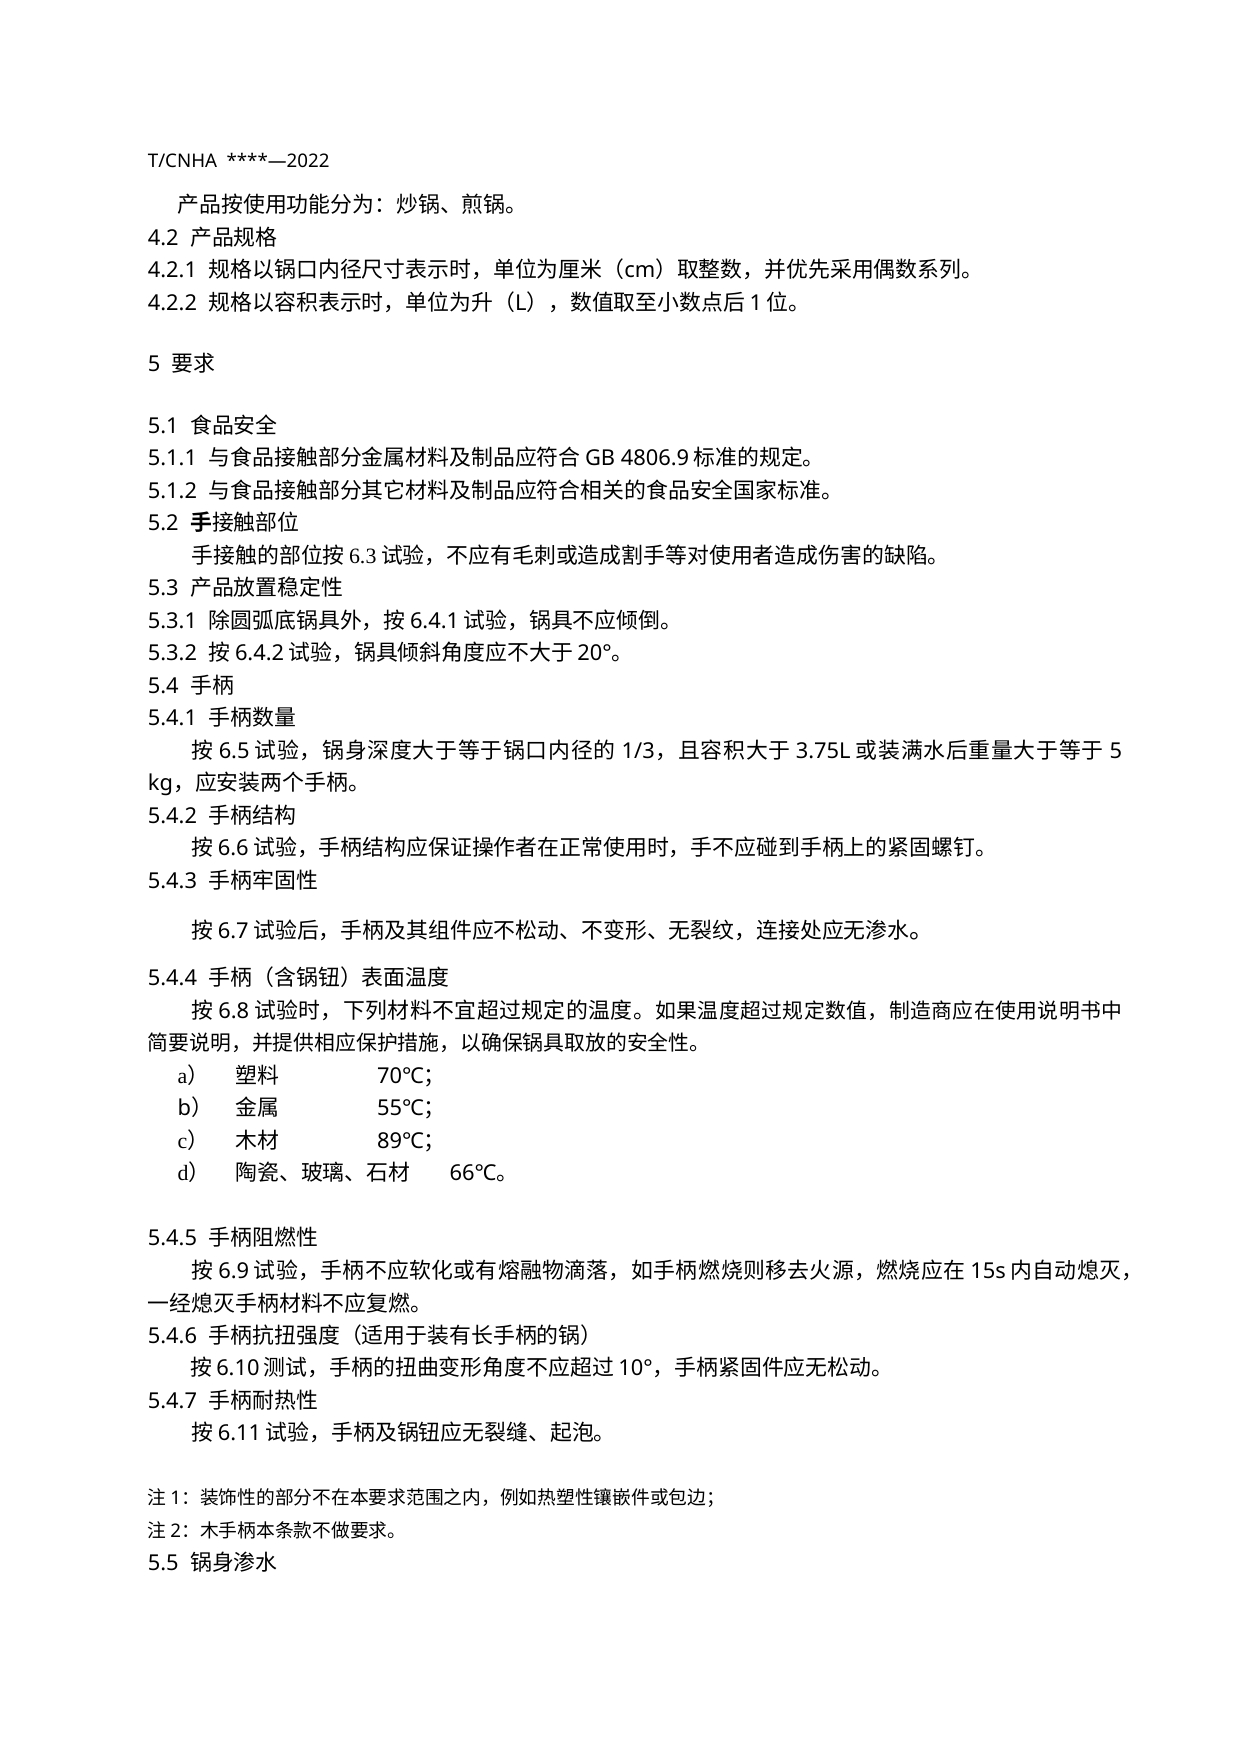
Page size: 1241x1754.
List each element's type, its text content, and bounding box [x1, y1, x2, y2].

list 木材 89℃； [177, 1123, 1122, 1155]
text 5 要求 [148, 346, 1122, 378]
text 按6.5试验，锅身深度大于等于锅口内径的1/3，且容积大于3.75L或装满水后重量大于等于5 kg，应安装两个手柄。 [148, 733, 1122, 798]
text 5.4.5 手柄阻燃性 [148, 1220, 1122, 1253]
text 按6.10测试，手柄的扭曲变形角度不应超过10°，手柄紧固件应无松动。 [148, 1350, 1122, 1383]
text 5.4.6 手柄抗扭强度（适用于装有长手柄的锅） [148, 1318, 1122, 1350]
text 按6.7试验后，手柄及其组件应不松动、不变形、无裂纹，连接处应无渗水。 [148, 895, 1122, 960]
text 5.4.4 手柄（含锅钮）表面温度 [148, 960, 1122, 993]
text 5.4.2 手柄结构 [148, 798, 1122, 830]
text 5.1.1 与食品接触部分金属材料及制品应符合GB 4806.9标准的规定。 [148, 440, 1122, 473]
text 手接触的部位按6.3试验，不应有毛刺或造成割手等对使用者造成伤害的缺陷。 [148, 538, 1122, 570]
list 塑料 70℃； [177, 1058, 1122, 1090]
text 5.3.2 按6.4.2试验，锅具倾斜角度应不大于20°。 [148, 635, 1122, 668]
text 按6.9试验，手柄不应软化或有熔融物滴落，如手柄燃烧则移去火源，燃烧应在15s内自动熄灭，一经熄灭手柄材料不应复燃。 [148, 1253, 1122, 1318]
text 按6.6试验，手柄结构应保证操作者在正常使用时，手不应碰到手柄上的紧固螺钉。 [148, 830, 1122, 863]
text 按6.11试验，手柄及锅钮应无裂缝、起泡。 [148, 1415, 1122, 1448]
list 金属 55℃； [177, 1090, 1122, 1123]
text 5.3.1 除圆弧底锅具外，按6.4.1试验，锅具不应倾倒。 [148, 603, 1122, 635]
text 规格以锅口内径尺寸表示时，单位为厘米（cm）取整数，并优先采用偶数系列。 [148, 252, 1122, 284]
text 5.3 产品放置稳定性 [148, 570, 1122, 603]
text 5.4.1 手柄数量 [148, 700, 1122, 733]
text 产品按使用功能分为：炒锅、煎锅。 [148, 187, 1122, 219]
text 注2：木手柄本条款不做要求。 [148, 1513, 1122, 1545]
text 5.1.2 与食品接触部分其它材料及制品应符合相关的食品安全国家标准。 [148, 473, 1122, 505]
text 5.4.7 手柄耐热性 [148, 1383, 1122, 1415]
text 4.2 产品规格 [148, 219, 1122, 252]
text 5.1 食品安全 [148, 408, 1122, 440]
list 陶瓷、玻璃、石材 66℃。 [177, 1155, 1122, 1188]
text 5.5 锅身渗水 [148, 1545, 1122, 1578]
text 按6.8试验时，下列材料不宜超过规定的温度。如果温度超过规定数值，制造商应在使用说明书中简要说明，并提供相应保护措施，以确保锅具取放的安全性。 [148, 993, 1122, 1058]
text 5.4.3 手柄牢固性 [148, 863, 1122, 895]
text 规格以容积表示时，单位为升（L），数值取至小数点后1位。 [148, 284, 1122, 317]
text 注1：装饰性的部分不在本要求范围之内，例如热塑性镶嵌件或包边； [148, 1480, 1122, 1513]
text 5.4 手柄 [148, 668, 1122, 700]
text 5.2 手接触部位 [148, 505, 1122, 538]
